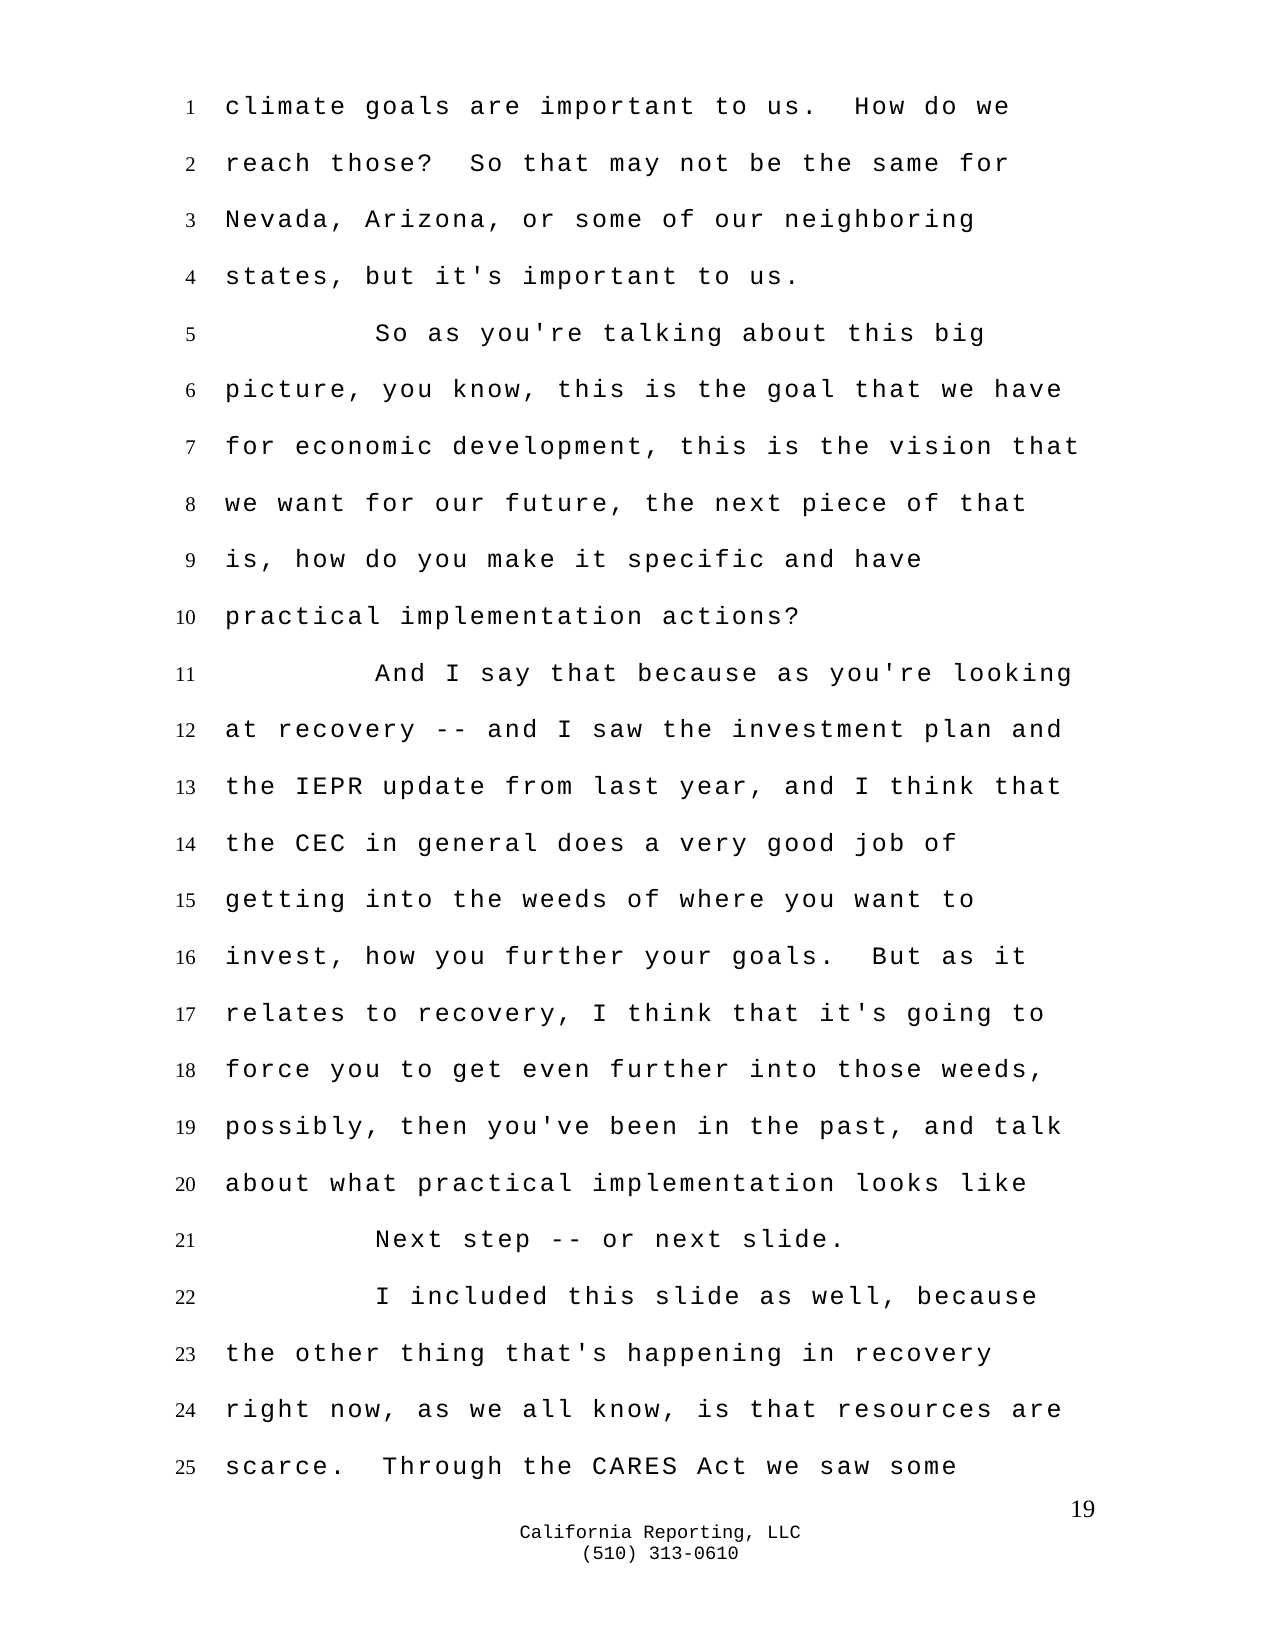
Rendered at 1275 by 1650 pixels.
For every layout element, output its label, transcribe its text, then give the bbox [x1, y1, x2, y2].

text So as you're talking about this big picture, you know, this is the goal that we have for economic development, this is the vision that we want for our future, the next piece of that is, how do you make it specific and have practical implementation actions? [225, 320, 1095, 632]
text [225, 94, 1095, 292]
text And I say that because as you're looking at recovery -- and I saw the investment plan and the IEPR update from last year, and I think that the CEC in general does a very good job of getting into the weeds of where you want to invest, how you further your goals. But as it relates to recovery, I think that it's going to force you to get even further into those weeds, possibly, then you've been in the past, and talk about what practical implementation looks like Next step -- or next slide. [225, 660, 1095, 1255]
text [225, 1284, 1095, 1482]
